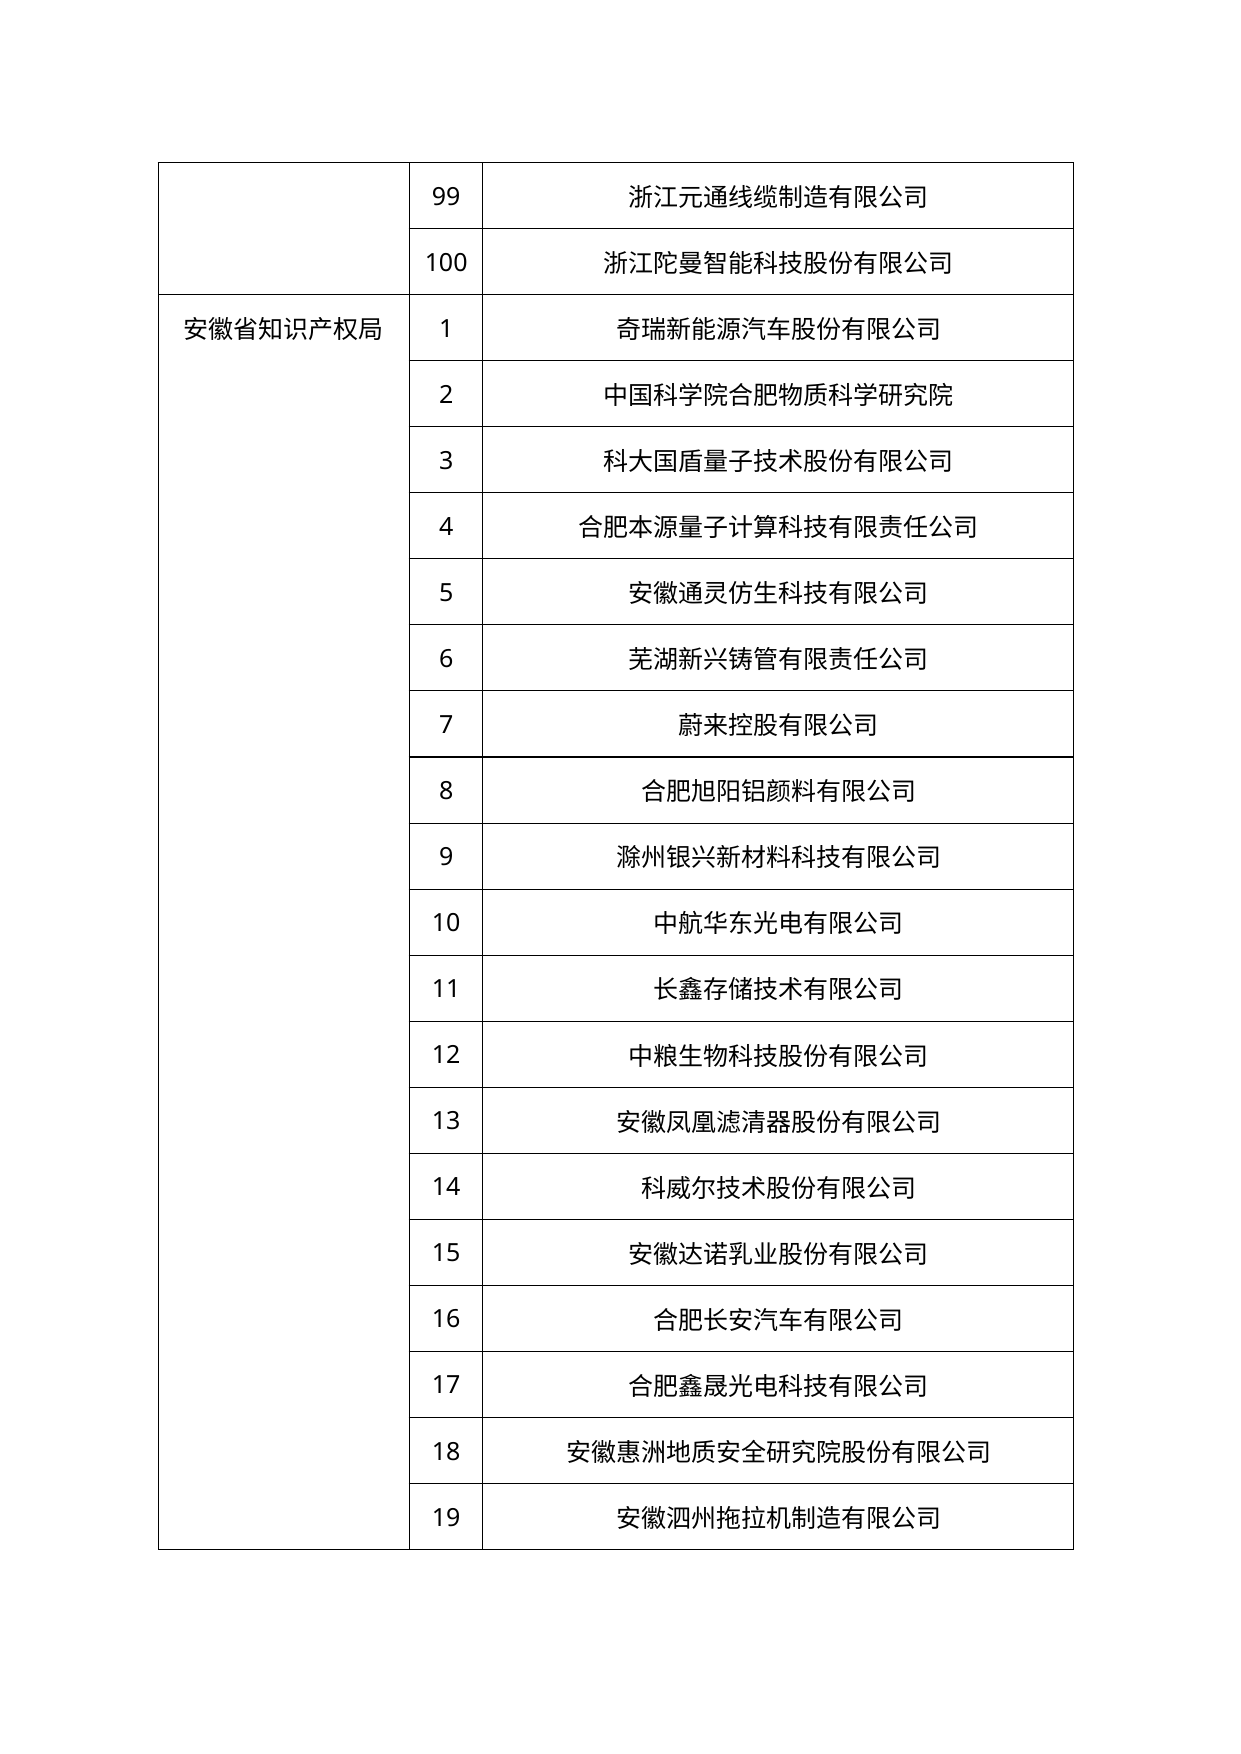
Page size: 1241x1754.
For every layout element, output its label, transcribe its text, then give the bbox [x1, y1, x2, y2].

table_cell 3 [410, 427, 482, 492]
table_cell 安徽达诺乳业股份有限公司 [483, 1220, 1073, 1285]
table_cell 17 [410, 1352, 482, 1417]
table_cell 1 [410, 295, 482, 360]
table_cell 科威尔技术股份有限公司 [483, 1154, 1073, 1219]
table_cell 蔚来控股有限公司 [483, 691, 1073, 756]
table_cell 18 [410, 1418, 482, 1483]
table_cell 合肥旭阳铝颜料有限公司 [483, 758, 1073, 822]
table_cell 4 [410, 493, 482, 558]
table_cell 6 [410, 625, 482, 690]
table_cell 中航华东光电有限公司 [483, 890, 1073, 954]
table_cell 中国科学院合肥物质科学研究院 [483, 361, 1073, 426]
table_cell 15 [410, 1220, 482, 1285]
table_cell 安徽凤凰滤清器股份有限公司 [483, 1088, 1073, 1153]
table_cell 7 [410, 691, 482, 756]
table_cell 安徽通灵仿生科技有限公司 [483, 559, 1073, 624]
table_cell 8 [410, 758, 482, 822]
table_cell 奇瑞新能源汽车股份有限公司 [483, 295, 1073, 360]
table_cell 芜湖新兴铸管有限责任公司 [483, 625, 1073, 690]
table_cell 13 [410, 1088, 482, 1153]
table_cell 合肥本源量子计算科技有限责任公司 [483, 493, 1073, 558]
table_cell 9 [410, 824, 482, 888]
table_cell 滁州银兴新材料科技有限公司 [483, 824, 1073, 888]
table_cell 99 [410, 163, 482, 228]
table_cell 14 [410, 1154, 482, 1219]
table_cell 浙江陀曼智能科技股份有限公司 [483, 229, 1073, 294]
table_cell 安徽省知识产权局 [159, 295, 409, 1549]
table_cell 12 [410, 1022, 482, 1087]
table_cell 长鑫存储技术有限公司 [483, 956, 1073, 1021]
table_cell 5 [410, 559, 482, 624]
table_cell 11 [410, 956, 482, 1021]
table_cell 合肥鑫晟光电科技有限公司 [483, 1352, 1073, 1417]
table_cell 安徽泗州拖拉机制造有限公司 [483, 1484, 1073, 1549]
table_cell 100 [410, 229, 482, 294]
table_cell 2 [410, 361, 482, 426]
table_cell 10 [410, 890, 482, 954]
table_cell 16 [410, 1286, 482, 1351]
table_cell 安徽惠洲地质安全研究院股份有限公司 [483, 1418, 1073, 1483]
table_cell 19 [410, 1484, 482, 1549]
table_cell 浙江元通线缆制造有限公司 [483, 163, 1073, 228]
table_cell 科大国盾量子技术股份有限公司 [483, 427, 1073, 492]
table_cell 合肥长安汽车有限公司 [483, 1286, 1073, 1351]
table_cell 中粮生物科技股份有限公司 [483, 1022, 1073, 1087]
